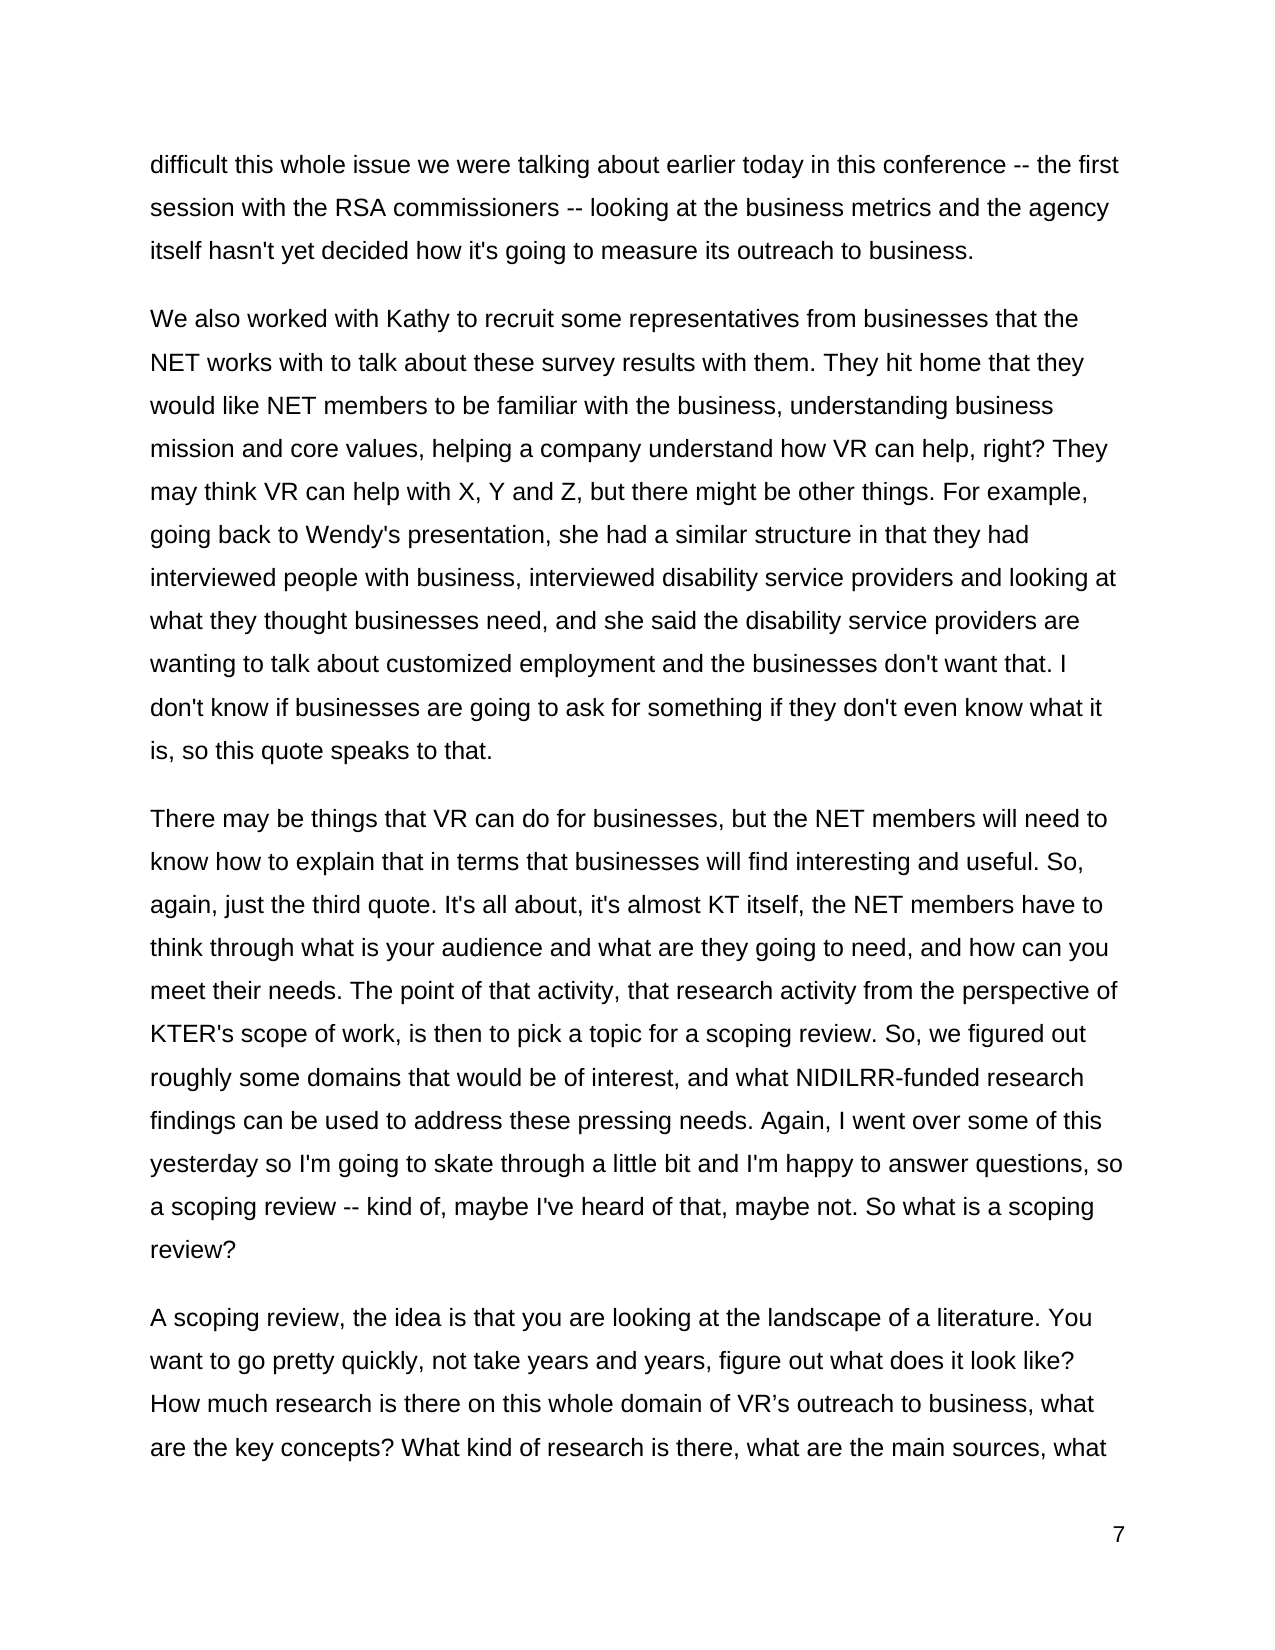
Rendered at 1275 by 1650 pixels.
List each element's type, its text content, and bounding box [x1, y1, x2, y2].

text There may be things that VR can do for businesses, but the NET members will need to know how to explain that in terms that businesses will find interesting and useful. So, again, just the third quote. It's all about, it's almost KT itself, the NET members have to think through what is your audience and what are they going to need, and how can you meet their needs. The point of that activity, that research activity from the perspective of KTER's scope of work, is then to pick a topic for a scoping review. So, we figured out roughly some domains that would be of interest, and what NIDILRR-funded research findings can be used to address these pressing needs. Again, I went over some of this yesterday so I'm going to skate through a little bit and I'm happy to answer questions, so a scoping review -- kind of, maybe I've heard of that, maybe not. So what is a scoping review? [150, 804, 1125, 1264]
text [150, 150, 1125, 265]
text We also worked with Kathy to recruit some representatives from businesses that the NET works with to talk about these survey results with them. They hit home that they would like NET members to be familiar with the business, understanding business mission and core values, helping a company understand how VR can help, right? They may think VR can help with X, Y and Z, but there might be other things. For example, going back to Wendy's presentation, she had a similar structure in that they had interviewed people with business, interviewed disability service providers and looking at what they thought businesses need, and she said the disability service providers are wanting to talk about customized employment and the businesses don't want that. I don't know if businesses are going to ask for something if they don't even know what it is, so this quote speaks to that. [150, 304, 1125, 764]
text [150, 1303, 1125, 1461]
